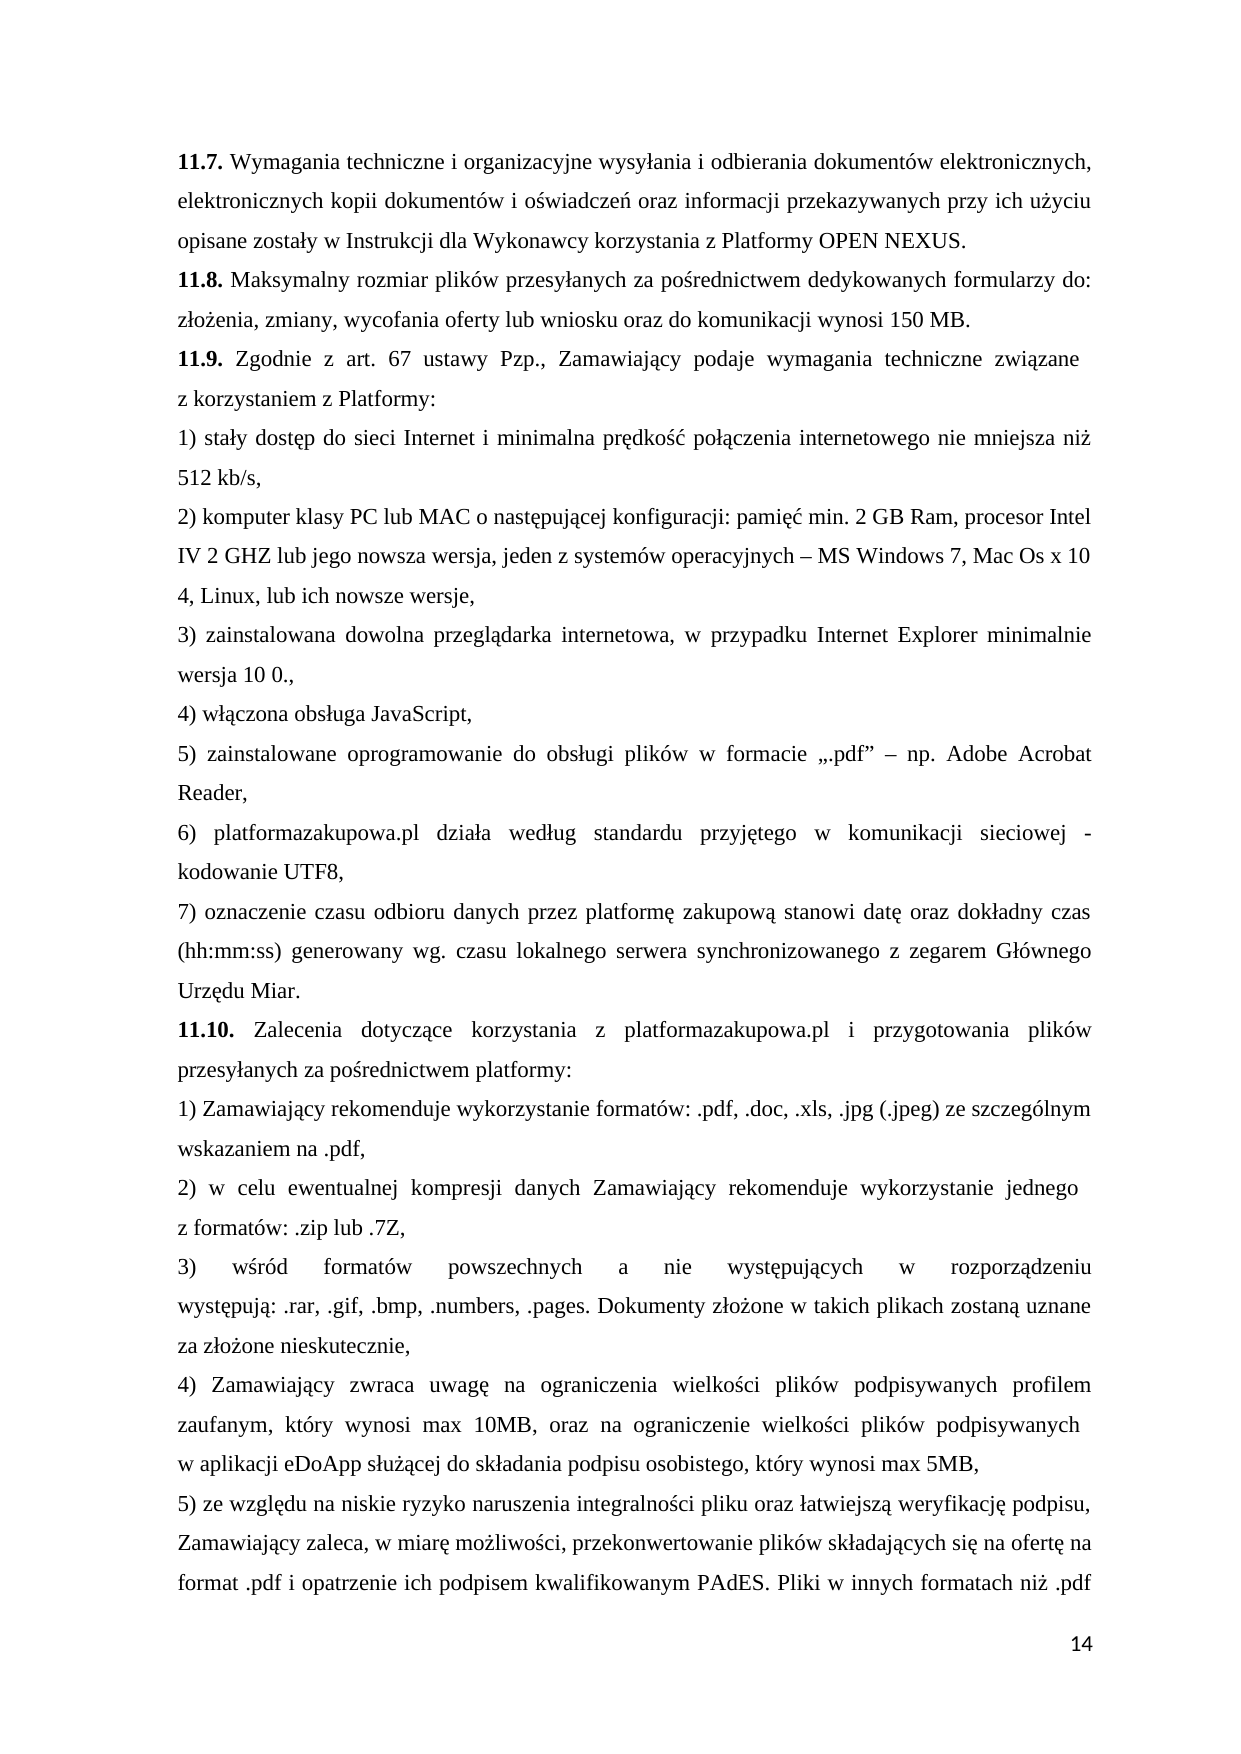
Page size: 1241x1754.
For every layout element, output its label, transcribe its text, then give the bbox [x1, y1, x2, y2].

text 11.7. Wymagania techniczne i organizacyjne wysyłania i odbierania dokumentów elektronicznych, elektronicznych kopii dokumentów i oświadczeń oraz informacji przekazywanych przy ich użyciu opisane zostały w Instrukcji dla Wykonawcy korzystania z Platformy OPEN NEXUS. [177, 148, 1093, 253]
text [177, 1490, 1093, 1595]
text 1) stały dostęp do sieci Internet i minimalna prędkość połączenia internetowego nie mniejsza niż 512 kb/s, [177, 424, 1093, 490]
text 11.8. Maksymalny rozmiar plików przesyłanych za pośrednictwem dedykowanych formularzy do: złożenia, zmiany, wycofania oferty lub wniosku oraz do komunikacji wynosi 150 MB. [177, 266, 1093, 332]
text 3) zainstalowana dowolna przeglądarka internetowa, w przypadku Internet Explorer minimalnie wersja 10 0., [177, 621, 1093, 687]
text 11.10. Zalecenia dotyczące korzystania z platformazakupowa.pl i przygotowania plików przesyłanych za pośrednictwem platformy: [177, 1016, 1093, 1082]
text 3) wśród formatów powszechnych a nie występujących w rozporządzeniu występują: .rar, .gif, .bmp, .numbers, .pages. Dokumenty złożone w takich plikach zostaną uznane za złożone nieskutecznie, [177, 1253, 1093, 1358]
text 7) oznaczenie czasu odbioru danych przez platformę zakupową stanowi datę oraz dokładny czas (hh:mm:ss) generowany wg. czasu lokalnego serwera synchronizowanego z zegarem Głównego Urzędu Miar. [177, 898, 1093, 1003]
text 6) platformazakupowa.pl działa według standardu przyjętego w komunikacji sieciowej - kodowanie UTF8, [177, 819, 1093, 885]
text 11.9. Zgodnie z art. 67 ustawy Pzp., Zamawiający podaje wymagania techniczne związane z korzystaniem z Platformy: [177, 345, 1093, 411]
text 2) w celu ewentualnej kompresji danych Zamawiający rekomenduje wykorzystanie jednego z formatów: .zip lub .7Z, [177, 1174, 1093, 1240]
text 4) Zamawiający zwraca uwagę na ograniczenia wielkości plików podpisywanych profilem zaufanym, który wynosi max 10MB, oraz na ograniczenie wielkości plików podpisywanych w aplikacji eDoApp służącej do składania podpisu osobistego, który wynosi max 5MB, [177, 1372, 1093, 1477]
text 4) włączona obsługa JavaScript, [177, 700, 1093, 727]
text 1) Zamawiający rekomenduje wykorzystanie formatów: .pdf, .doc, .xls, .jpg (.jpeg) ze szczególnym wskazaniem na .pdf, [177, 1095, 1093, 1161]
text 5) zainstalowane oprogramowanie do obsługi plików w formacie „.pdf” – np. Adobe Acrobat Reader, [177, 740, 1093, 806]
text 2) komputer klasy PC lub MAC o następującej konfiguracji: pamięć min. 2 GB Ram, procesor Intel IV 2 GHZ lub jego nowsza wersja, jeden z systemów operacyjnych – MS Windows 7, Mac Os x 10 4, Linux, lub ich nowsze wersje, [177, 503, 1093, 608]
